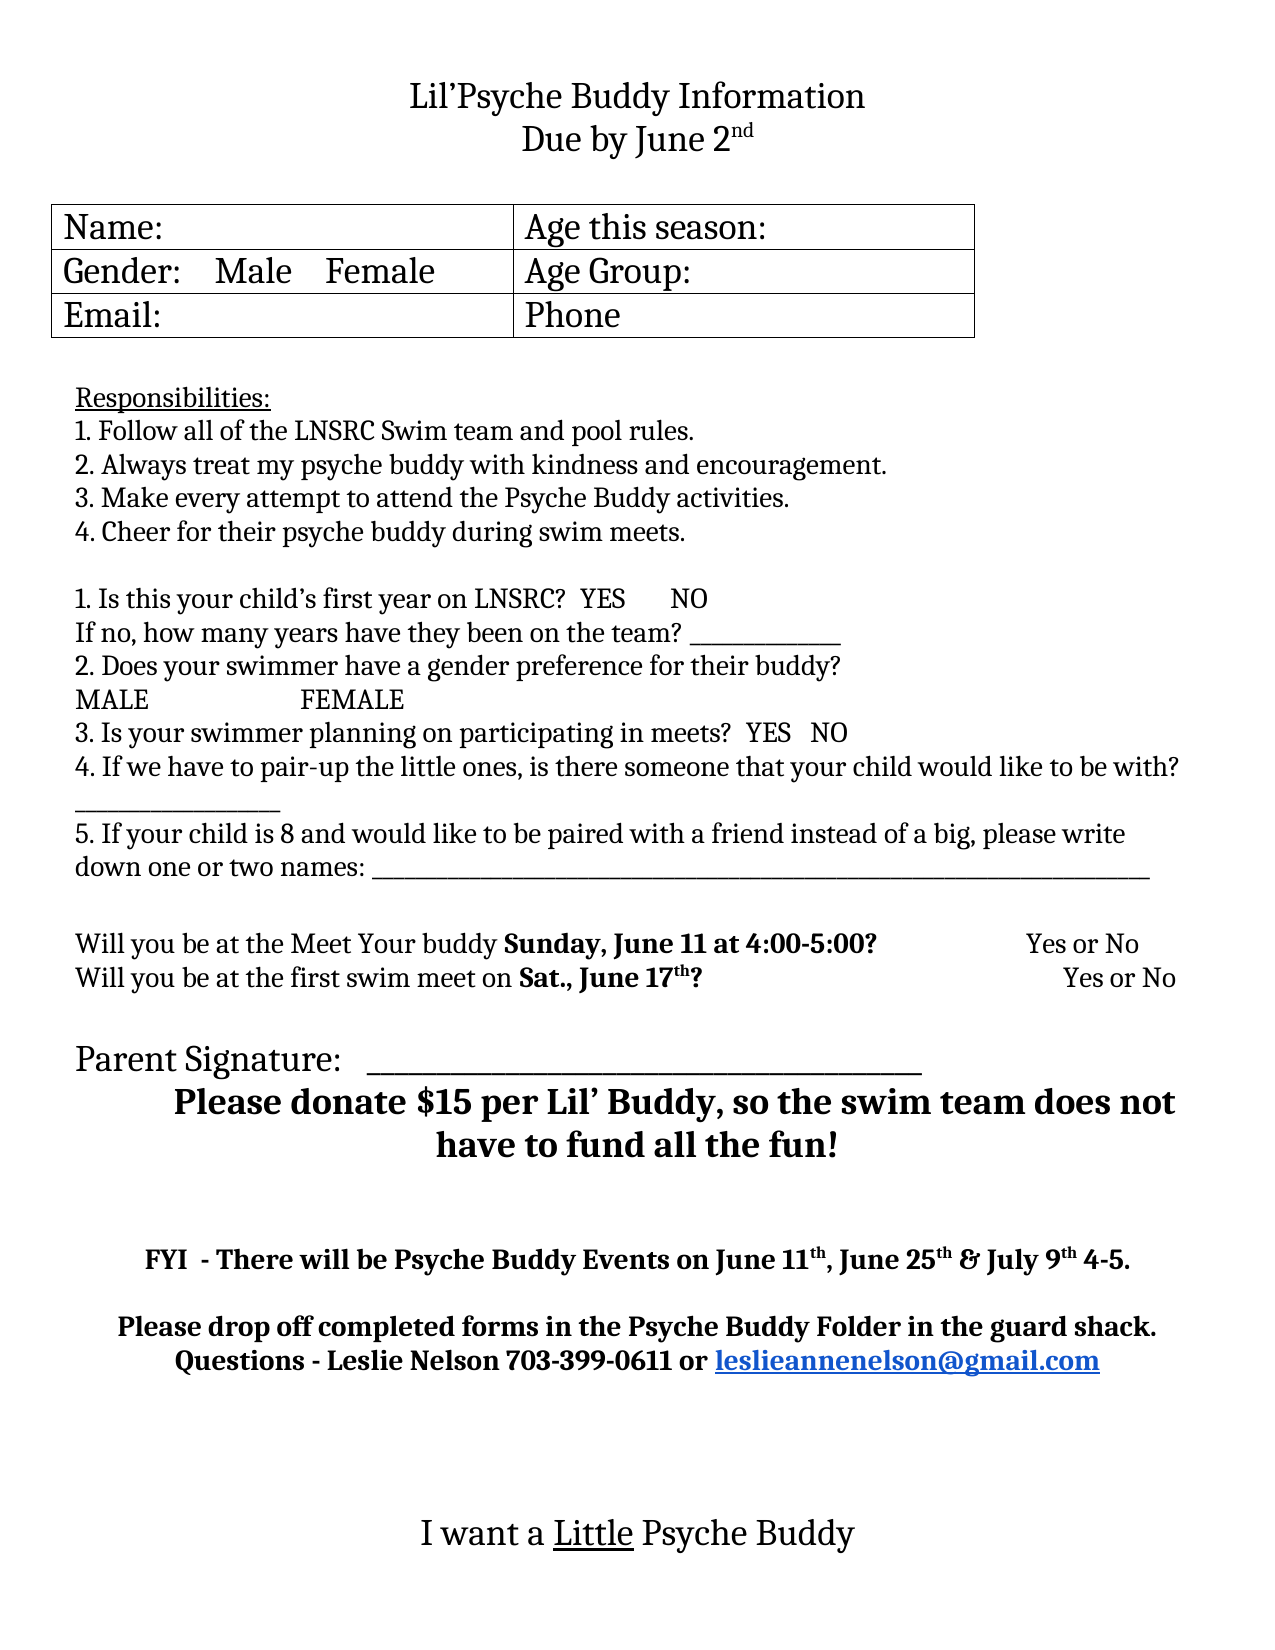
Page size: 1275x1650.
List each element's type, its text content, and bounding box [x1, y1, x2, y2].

text I want a Little Psyche Buddy [75, 1512, 1200, 1555]
text 4. If we have to pair-up the little ones, is there someone that your child would like to be with? ___________________ [75, 750, 1200, 817]
table_header Age this season: [514, 205, 974, 248]
text Will you be at the Meet Your buddy Sunday, June 11 at 4:00-5:00? Yes or No [75, 927, 1200, 961]
text Please drop off completed forms in the Psyche Buddy Folder in the guard shack. [75, 1311, 1200, 1344]
text Parent Signature: ________________________________________ [75, 1037, 1200, 1081]
text MALE FEMALE [75, 683, 1200, 716]
table_cell Gender: Male Female [52, 250, 513, 293]
text 1. Is this your child’s first year on LNSRC? YES NO [75, 582, 1200, 616]
table_cell Phone [514, 294, 974, 337]
text 3. Is your swimmer planning on participating in meets? YES NO [75, 716, 1200, 750]
text Please donate $15 per Lil’ Buddy, so the swim team does not have to fund all the fun! [75, 1081, 1200, 1167]
text Responsibilities: [75, 381, 1200, 414]
text 4. Cheer for their psyche buddy during swim meets. [75, 515, 1200, 549]
text Lil’Psyche Buddy Information [75, 75, 1200, 118]
text Due by June 2nd [75, 118, 1200, 161]
text 3. Make every attempt to attend the Psyche Buddy activities. [75, 482, 1200, 515]
text Questions - Leslie Nelson 703-399-0611 or leslieannenelson@gmail.com [75, 1344, 1200, 1378]
text 2. Always treat my psyche buddy with kindness and encouragement. [75, 448, 1200, 482]
text 5. If your child is 8 and would like to be paired with a friend instead of a big, please write down one or two names: ________________________________________________________________________ [75, 817, 1200, 884]
table_cell Age Group: [514, 250, 974, 293]
text If no, how many years have they been on the team? ______________ [75, 616, 1200, 649]
table_header Name: [52, 205, 513, 248]
table_cell Email: [52, 294, 513, 337]
text 2. Does your swimmer have a gender preference for their buddy? [75, 649, 1200, 683]
text 1. Follow all of the LNSRC Swim team and pool rules. [75, 414, 1200, 448]
text Will you be at the first swim meet on Sat., June 17th? Yes or No [75, 961, 1200, 994]
text FYI - There will be Psyche Buddy Events on June 11th, June 25th & July 9th 4-5. [75, 1243, 1200, 1277]
